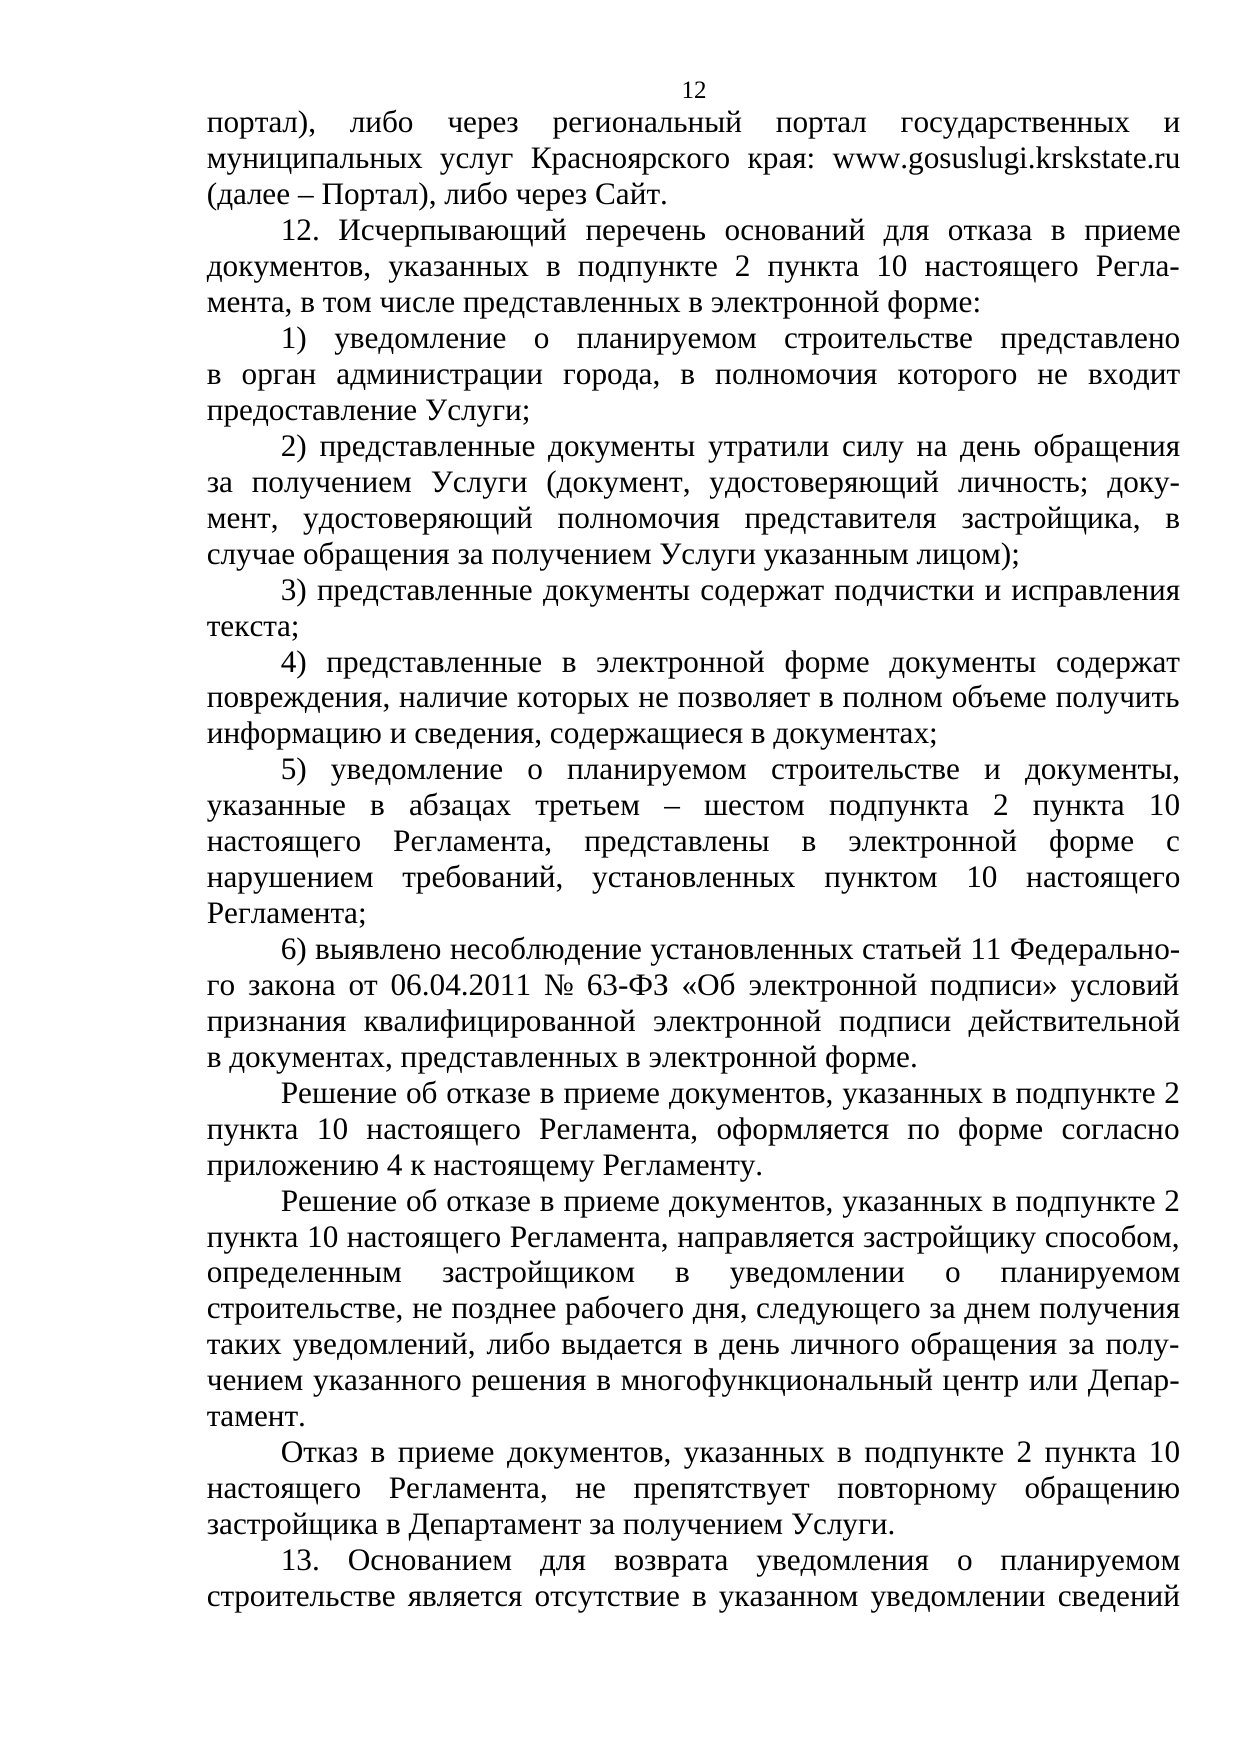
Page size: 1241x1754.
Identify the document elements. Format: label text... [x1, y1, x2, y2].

text 2) представленные документы утратили силу на день обращения за получением Услуги (документ, удостоверяющий личность; доку-мент, удостоверяющий полномочия представителя застройщика, в случае обращения за получением Услуги указанным лицом); [207, 427, 1181, 571]
text 1) уведомление о планируемом строительстве представлено в орган администрации города, в полномочия которого не входит предоставление Услуги; [207, 319, 1181, 427]
text 4) представленные в электронной форме документы содержат повреждения, наличие которых не позволяет в полном объеме получить информацию и сведения, содержащиеся в документах; [207, 643, 1181, 751]
text Решение об отказе в приеме документов, указанных в подпункте 2 пункта 10 настоящего Регламента, направляется застройщику способом, определенным застройщиком в уведомлении о планируемом строительстве, не позднее рабочего дня, следующего за днем получения таких уведомлений, либо выдается в день личного обращения за полу-чением указанного решения в многофункциональный центр или Депар-тамент. [207, 1182, 1181, 1433]
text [207, 1541, 1181, 1613]
text 6) выявлено несоблюдение установленных статьей 11 Федерально-го закона от 06.04.2011 № 63-ФЗ «Об электронной подписи» условий признания квалифицированной электронной подписи действительной в документах, представленных в электронной форме. [207, 930, 1181, 1074]
text 12. Исчерпывающий перечень оснований для отказа в приеме документов, указанных в подпункте 2 пункта 10 настоящего Регла-мента, в том числе представленных в электронной форме: [207, 212, 1181, 319]
text 3) представленные документы содержат подчистки и исправления текста; [207, 571, 1181, 643]
text Отказ в приеме документов, указанных в подпункте 2 пункта 10 настоящего Регламента, не препятствует повторному обращению застройщика в Департамент за получением Услуги. [207, 1433, 1181, 1541]
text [207, 104, 1181, 212]
text 5) уведомление о планируемом строительстве и документы, указанные в абзацах третьем – шестом подпункта 2 пункта 10 настоящего Регламента, представлены в электронной форме с нарушением требований, установленных пунктом 10 настоящего Регламента; [207, 751, 1181, 930]
text Решение об отказе в приеме документов, указанных в подпункте 2 пункта 10 настоящего Регламента, оформляется по форме согласно приложению 4 к настоящему Регламенту. [207, 1074, 1181, 1182]
